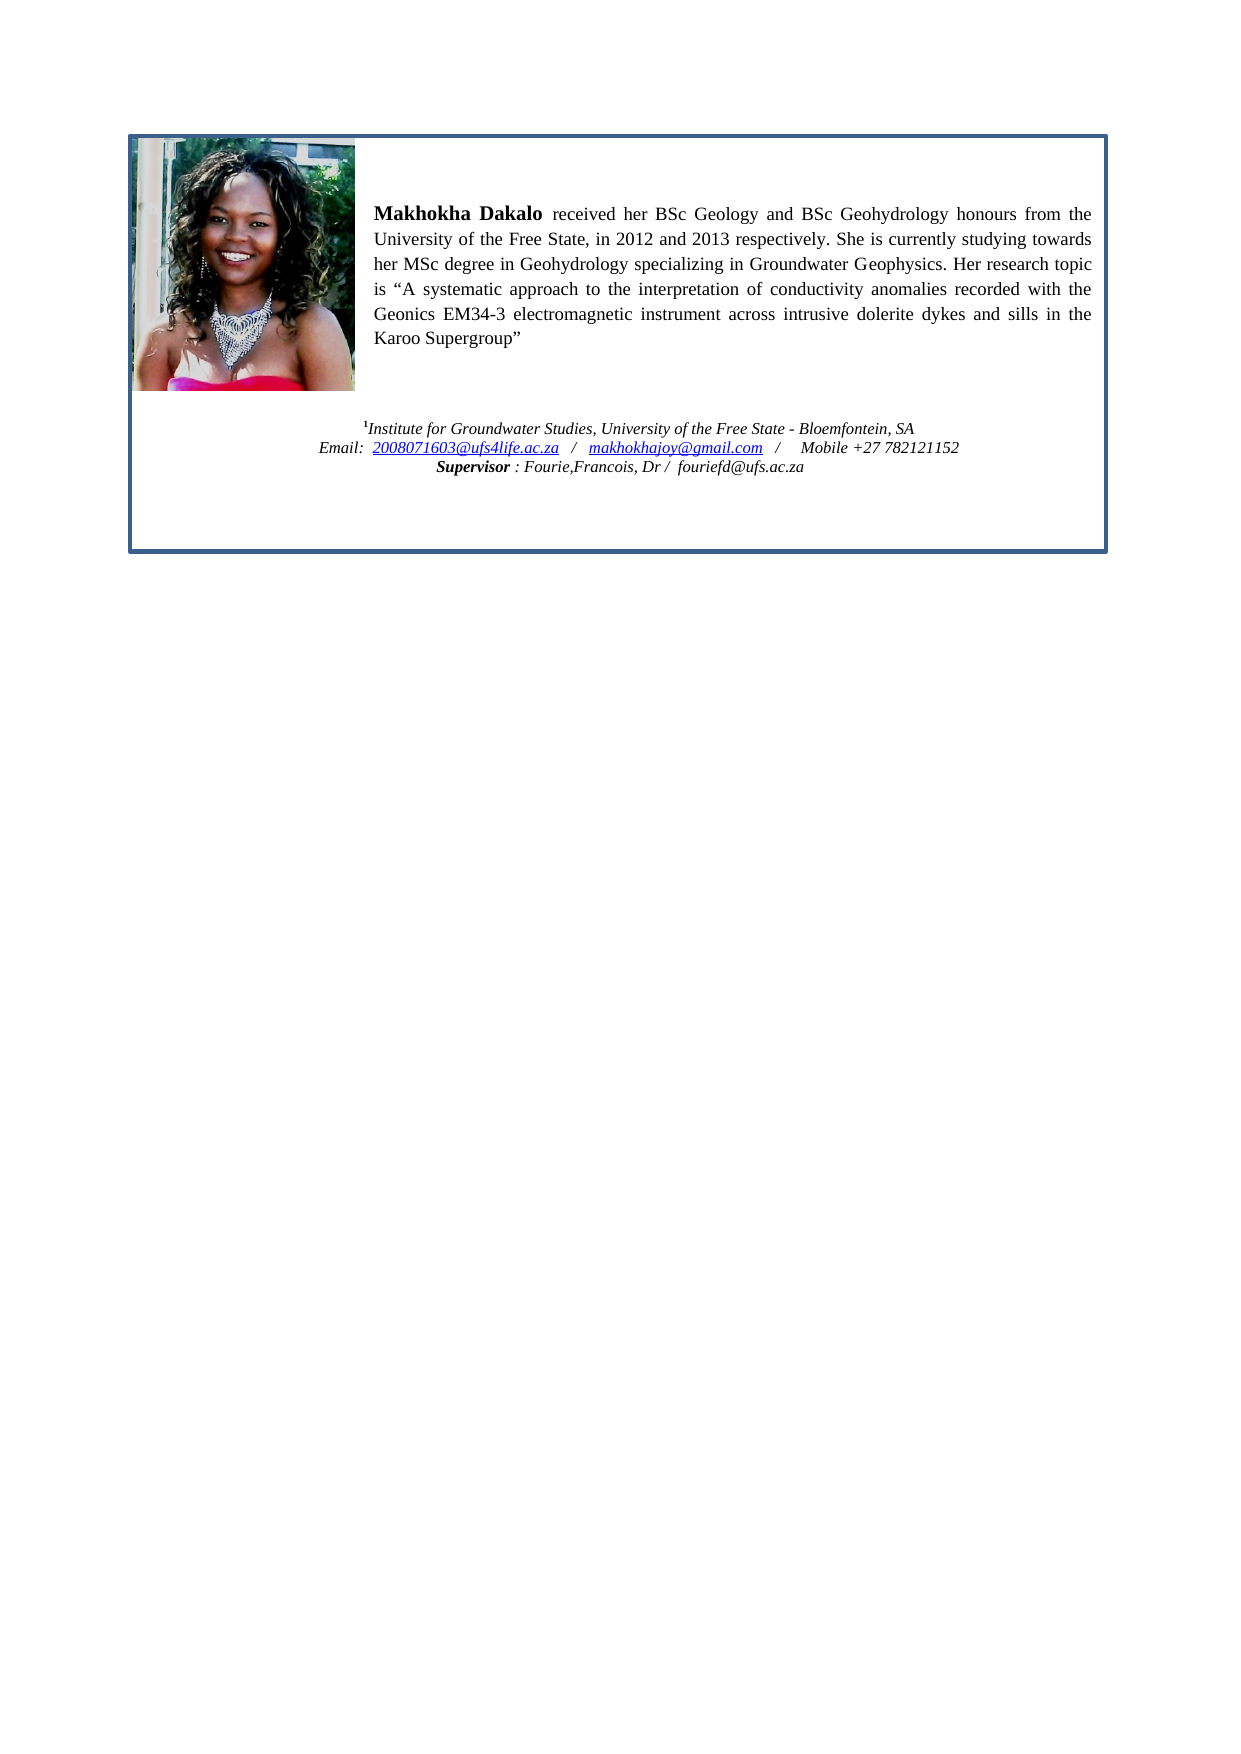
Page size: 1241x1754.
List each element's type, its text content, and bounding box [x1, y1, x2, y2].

text Supervisor : Fourie,Francois, Dr / fouriefd@ufs.ac.za [148, 457, 1092, 476]
text Makhokha Dakalo received her BSc Geology and BSc Geohydrology honours from the University of the Free State, in 2012 and 2013 respectively. She is currently studying towards her MSc degree in Geohydrology specializing in Groundwater Geophysics. Her research topic is “A systematic approach to the interpretation of conductivity anomalies recorded with the Geonics EM34-3 electromagnetic instrument across intrusive dolerite dykes and sills in the Karoo Supergroup” [355, 201, 1092, 349]
text 1Institute for Groundwater Studies, University of the Free State - Bloemfontein, SA [185, 418, 1092, 438]
picture [132, 138, 355, 389]
text Email: 2008071603@ufs4life.ac.za / makhokhajoy@gmail.com / Mobile +27 782121152 [185, 438, 1092, 457]
